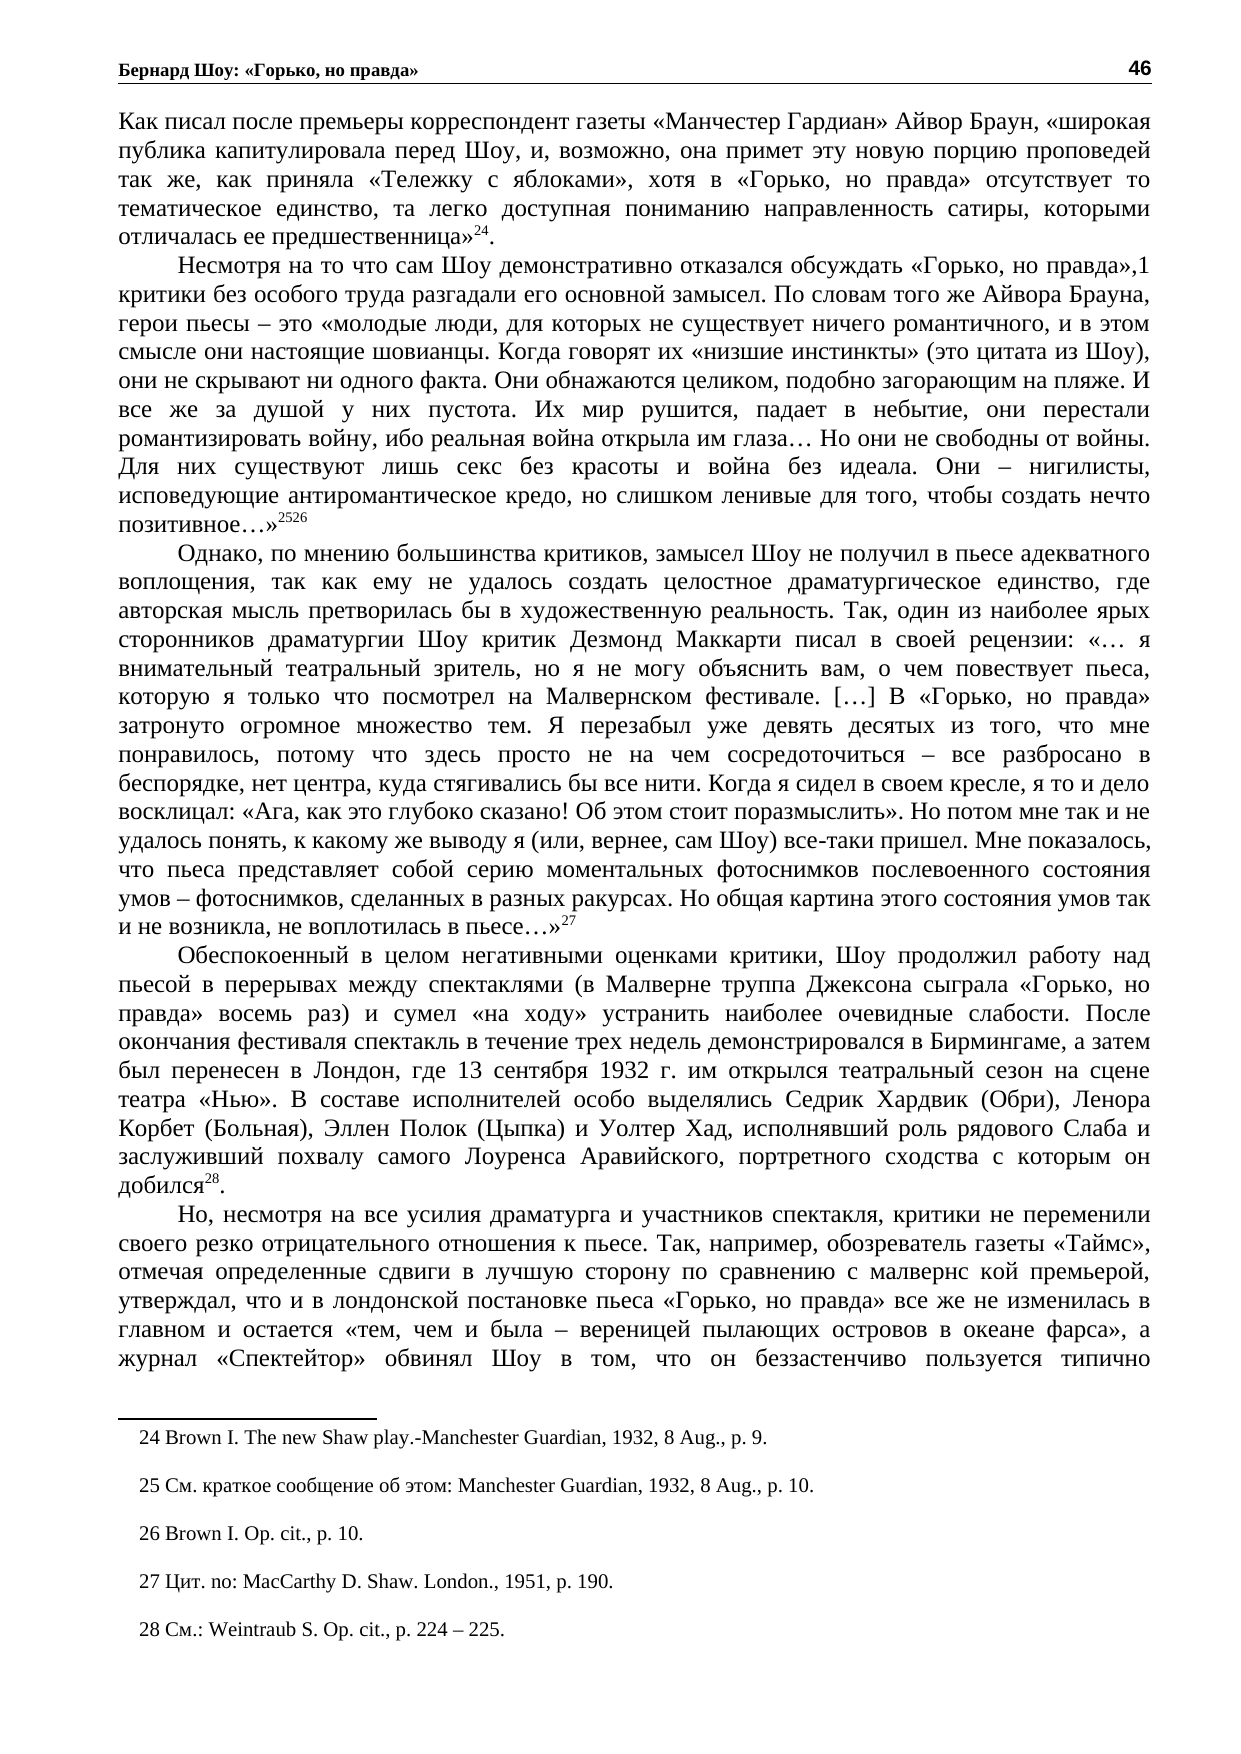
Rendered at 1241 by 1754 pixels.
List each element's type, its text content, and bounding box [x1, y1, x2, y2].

text Несмотря на то что сам Шоу демонстративно отказался обсуждать «Горько, но правда»,1 критики без особого труда разгадали его основной замысел. По словам того же Айвора Брауна, герои пьесы – это «молодые люди, для которых не существует ничего романтичного, и в этом смысле они настоящие шовианцы. Когда говорят их «низшие инстинкты» (это цитата из Шоу), они не скрывают ни одного факта. Они обнажаются целиком, подобно загорающим на пляже. И все же за душой у них пустота. Их мир рушится, падает в небытие, они перестали романтизировать войну, ибо реальная война открыла им глаза… Но они не свободны от войны. Для них существуют лишь секс без красоты и война без идеала. Они – нигилисты, исповедующие антиромантическое кредо, но слишком ленивые для того, чтобы создать нечто позитивное…» [118, 250, 1152, 538]
text Однако, по мнению большинства критиков, замысел Шоу не получил в пьесе адекватного воплощения, так как ему не удалось создать целостное драматургическое единство, где авторская мысль претворилась бы в художественную реальность. Так, один из наиболее ярых сторонников драматургии Шоу критик Дезмонд Маккарти писал в своей рецензии: «… я внимательный театральный зритель, но я не могу объяснить вам, о чем повествует пьеса, которую я только что посмотрел на Малвернском фестивале. […] В «Горько, но правда» затронуто огромное множество тем. Я перезабыл уже девять десятых из того, что мне понравилось, потому что здесь просто не на чем сосредоточиться – все разбросано в беспорядке, нет центра, куда стягивались бы все нити. Когда я сидел в своем кресле, я то и дело восклицал: «Ага, как это глубоко сказано! Об этом стоит поразмыслить». Но потом мне так и не удалось понять, к какому же выводу я (или, вернее, сам Шоу) все-таки пришел. Мне показалось, что пьеса представляет собой серию моментальных фотоснимков послевоенного состояния умов – фотоснимков, сделанных в разных ракурсах. Но общая картина этого состояния умов так и не возникла, не воплотилась в пьесе…» [118, 538, 1152, 940]
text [118, 1199, 1152, 1371]
text Обеспокоенный в целом негативными оценками критики, Шоу продолжил работу над пьесой в перерывах между спектаклями (в Малверне труппа Джексона сыграла «Горько, но правда» восемь раз) и сумел «на ходу» устранить наиболее очевидные слабости. После окончания фестиваля спектакль в течение трех недель демонстрировался в Бирмингаме, а затем был перенесен в Лондон, где 13 сентября 1932 г. им открылся театральный сезон на сцене театра «Нью». В составе исполнителей особо выделялись Седрик Хардвик (Обри), Ленора Корбет (Больная), Эллен Полок (Цыпка) и Уолтер Хад, исполнявший роль рядового Слаба и заслуживший похвалу самого Лоуренса Аравийского, портретного сходства с которым он добился. [118, 940, 1152, 1199]
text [118, 106, 1152, 250]
